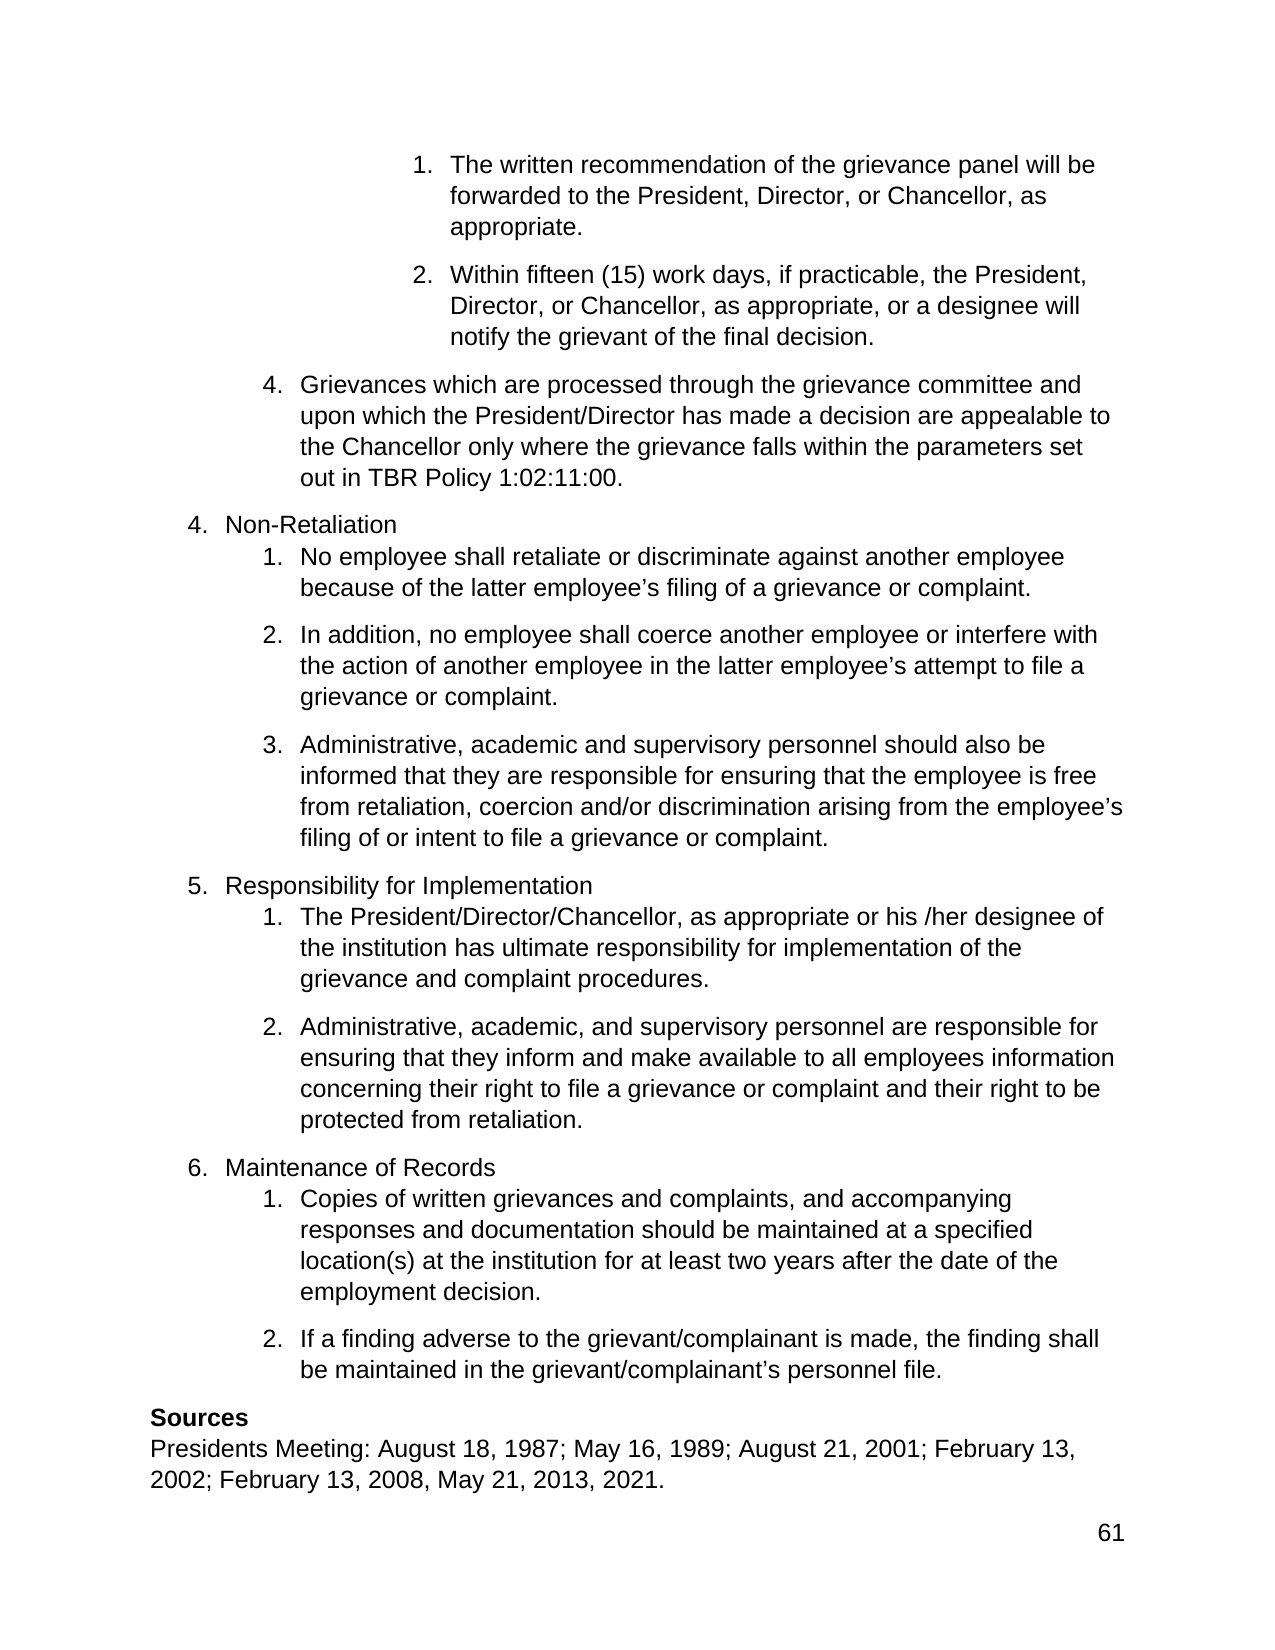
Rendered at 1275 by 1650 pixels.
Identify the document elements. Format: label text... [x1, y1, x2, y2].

list If a finding adverse to the grievant/complainant is made, the finding shall be maintained in the grievant/complainant’s personnel file. [262, 1324, 1125, 1384]
list The President/Director/Chancellor, as appropriate or his /her designee of the institution has ultimate responsibility for implementation of the grievance and complaint procedures. [262, 902, 1125, 993]
list Copies of written grievances and complaints, and accompanying responses and documentation should be maintained at a specified location(s) at the institution for at least two years after the date of the employment decision. [262, 1183, 1125, 1305]
list No employee shall retaliate or discriminate against another employee because of the latter employee’s filing of a grievance or complaint. [262, 541, 1125, 601]
list Within fifteen (15) work days, if practicable, the President, Director, or Chancellor, as appropriate, or a designee will notify the grievant of the final decision. [412, 260, 1125, 351]
list Responsibility for Implementation [187, 871, 1125, 899]
list Administrative, academic, and supervisory personnel are responsible for ensuring that they inform and make available to all employees information concerning their right to file a grievance or complaint and their right to be protected from retaliation. [262, 1012, 1125, 1133]
list Maintenance of Records [187, 1152, 1125, 1181]
list Administrative, academic and supervisory personnel should also be informed that they are responsible for ensuring that the employee is free from retaliation, coercion and/or discrimination arising from the employee’s filing of or intent to file a grievance or complaint. [262, 730, 1125, 852]
list Non-Retaliation [187, 510, 1125, 539]
list In addition, no employee shall coerce another employee or interfere with the action of another employee in the latter employee’s attempt to file a grievance or complaint. [262, 620, 1125, 711]
text Presidents Meeting: August 18, 1987; May 16, 1989; August 21, 2001; February 13, 2002; February 13, 2008, May 21, 2013, 2021. [150, 1434, 1125, 1494]
text Sources [150, 1403, 1125, 1432]
list Grievances which are processed through the grievance committee and upon which the President/Director has made a decision are appealable to the Chancellor only where the grievance falls within the parameters set out in TBR Policy 1:02:11:00. [262, 369, 1125, 491]
list The written recommendation of the grievance panel will be forwarded to the President, Director, or Chancellor, as appropriate. [412, 150, 1125, 241]
